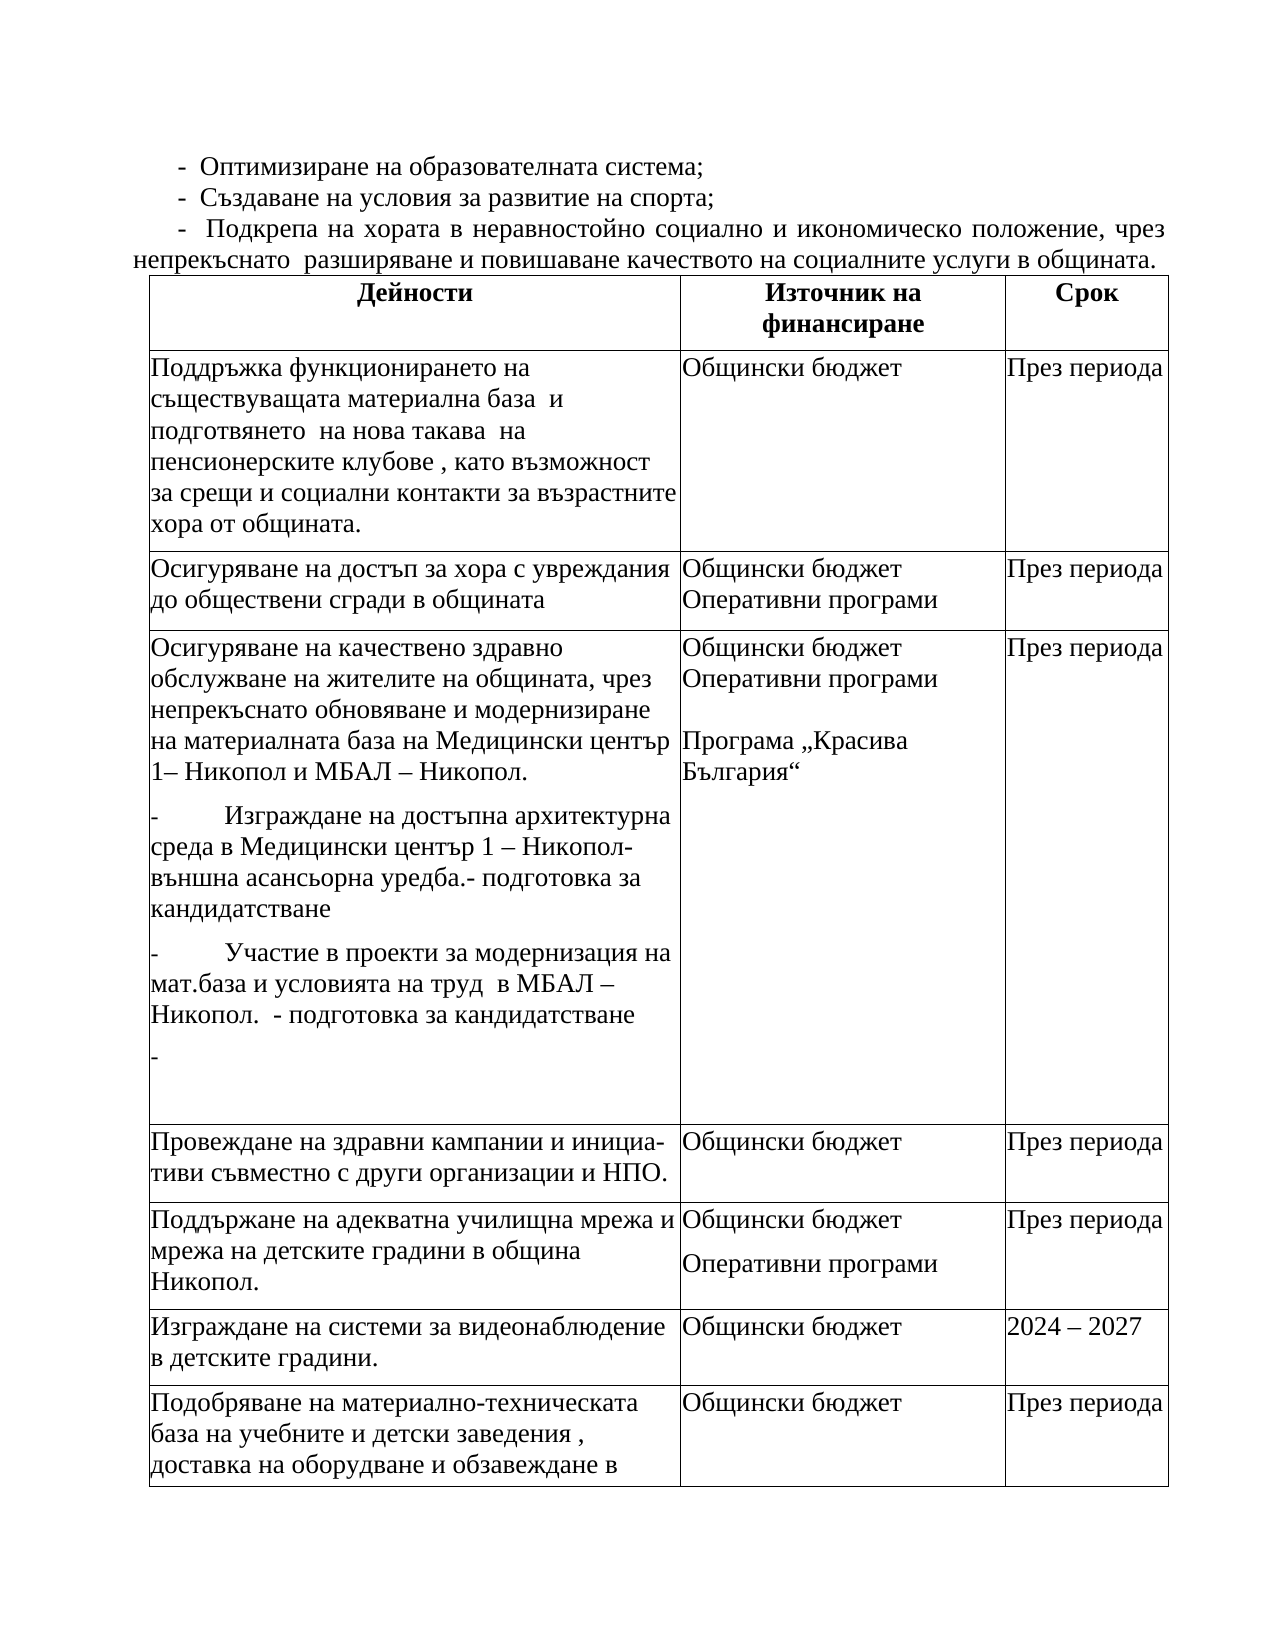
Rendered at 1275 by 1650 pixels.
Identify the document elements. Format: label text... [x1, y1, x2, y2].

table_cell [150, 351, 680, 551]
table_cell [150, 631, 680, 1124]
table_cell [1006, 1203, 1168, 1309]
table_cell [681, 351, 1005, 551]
text - Подкрепа на хората в неравностойно социално и икономическо положение, чрез непрекъснато разширяване и повишаване качеството на социалните услуги в общината. [133, 212, 1167, 274]
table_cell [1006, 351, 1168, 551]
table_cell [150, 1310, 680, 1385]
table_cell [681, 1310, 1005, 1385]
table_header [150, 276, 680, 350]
text - Създаване на условия за развитие на спорта; [133, 181, 1167, 212]
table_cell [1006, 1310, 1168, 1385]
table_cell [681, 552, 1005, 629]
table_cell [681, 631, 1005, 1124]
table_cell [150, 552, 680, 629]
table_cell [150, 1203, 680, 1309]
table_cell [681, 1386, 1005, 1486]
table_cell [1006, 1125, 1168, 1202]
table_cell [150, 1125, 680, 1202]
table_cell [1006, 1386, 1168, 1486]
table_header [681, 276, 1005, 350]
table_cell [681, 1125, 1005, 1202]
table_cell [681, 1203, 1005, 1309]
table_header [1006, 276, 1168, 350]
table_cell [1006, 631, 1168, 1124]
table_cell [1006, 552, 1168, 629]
text - Оптимизиране на образователната система; [133, 150, 1167, 181]
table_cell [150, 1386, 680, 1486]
